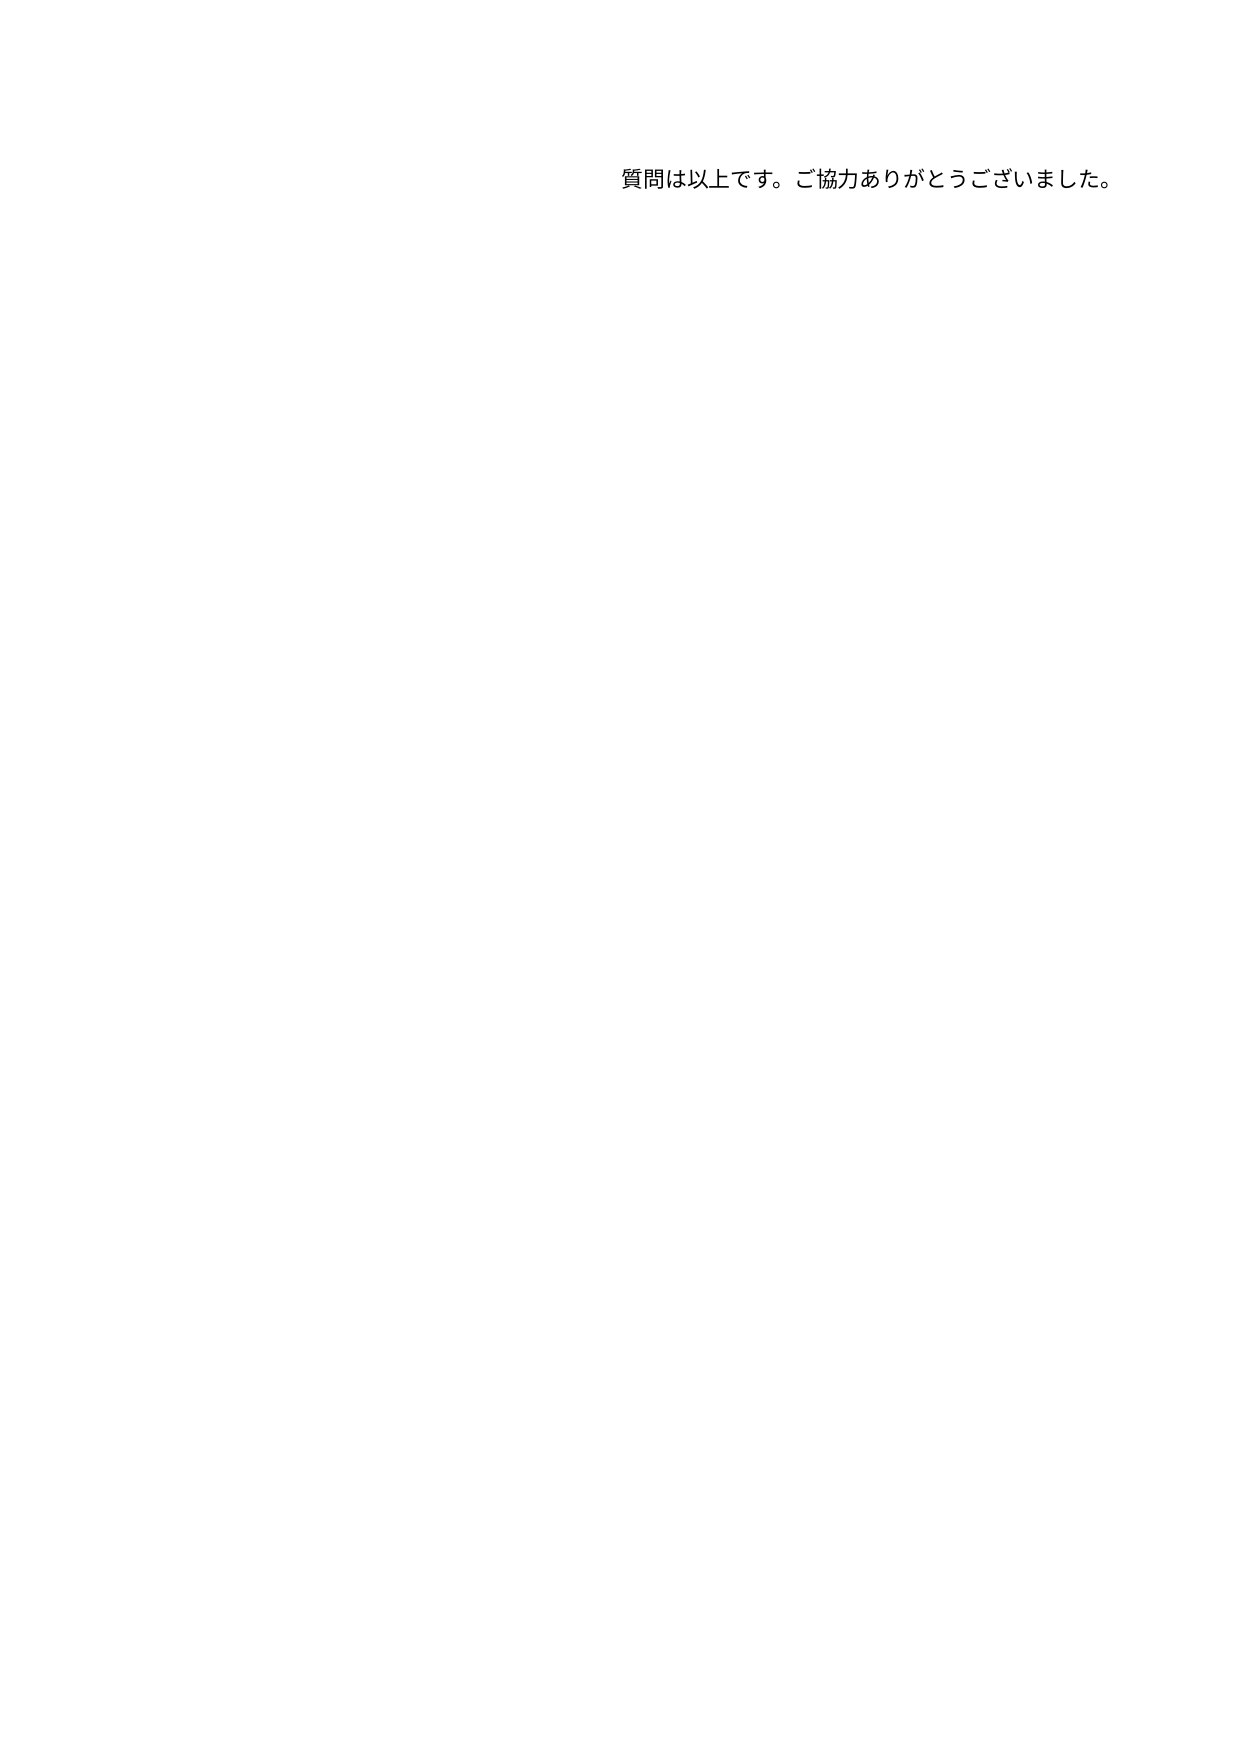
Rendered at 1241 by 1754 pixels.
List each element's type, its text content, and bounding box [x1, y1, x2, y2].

text 質問は以上です。ご協力ありがとうございました。 [118, 159, 1122, 195]
